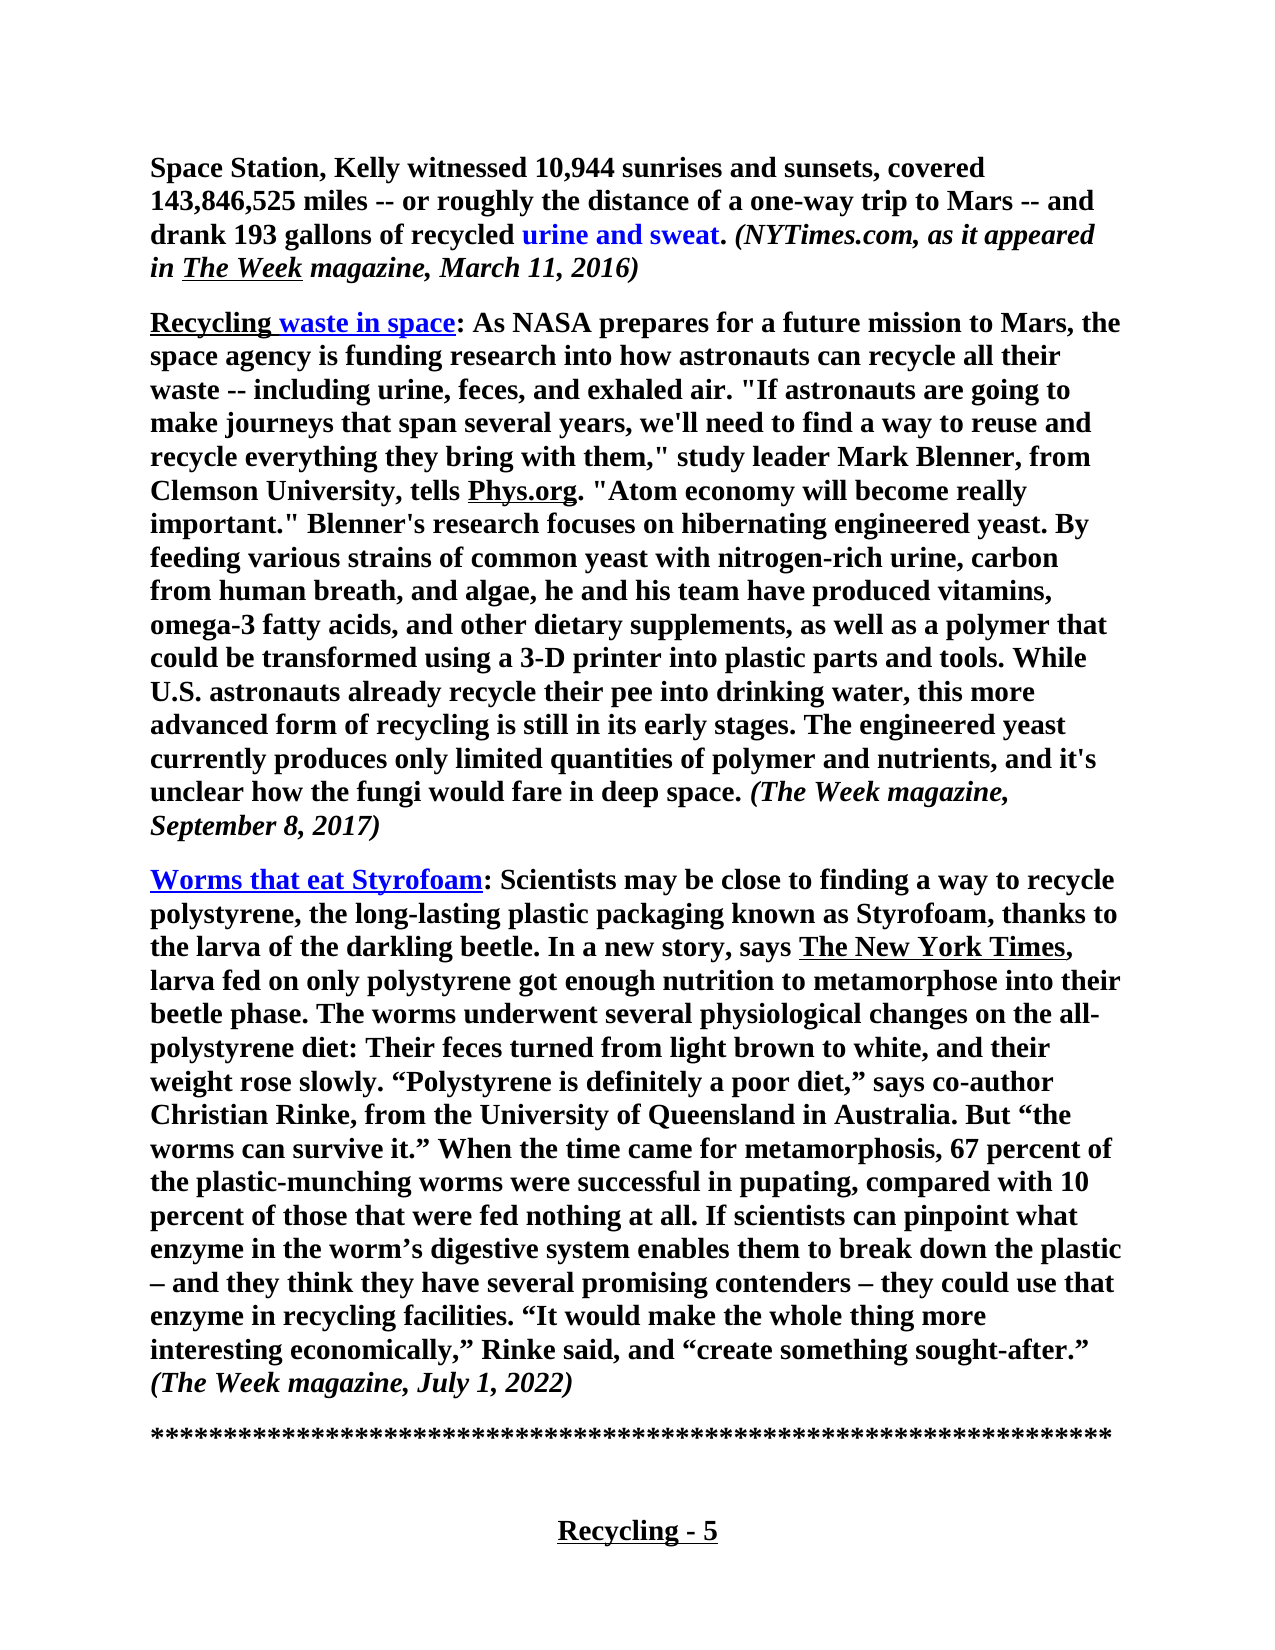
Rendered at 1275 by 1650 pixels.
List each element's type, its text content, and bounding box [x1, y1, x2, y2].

text ****************************************************************** [150, 1420, 1125, 1453]
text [150, 150, 1125, 284]
text Recycling waste in space: As NASA prepares for a future mission to Mars, the space agency is funding research into how astronauts can recycle all their waste -- including urine, feces, and exhaled air. "If astronauts are going to make journeys that span several years, we'll need to find a way to reuse and recycle everything they bring with them," study leader Mark Blenner, from Clemson University, tells Phys.org. "Atom economy will become really important." Blenner's research focuses on hibernating engineered yeast. By feeding various strains of common yeast with nitrogen-rich urine, carbon from human breath, and algae, he and his team have produced vitamins, omega-3 fatty acids, and other dietary supplements, as well as a polymer that could be transformed using a 3-D printer into plastic parts and tools. While U.S. astronauts already recycle their pee into drinking water, this more advanced form of recycling is still in its early stages. The engineered yeast currently produces only limited quantities of polymer and nutrients, and it's unclear how the fungi would fare in deep space. (The Week magazine, September 8, 2017) [150, 305, 1125, 842]
text Worms that eat Styrofoam: Scientists may be close to finding a way to recycle polystyrene, the long-lasting plastic packaging known as Styrofoam, thanks to the larva of the darkling beetle. In a new story, says The New York Times, larva fed on only polystyrene got enough nutrition to metamorphose into their beetle phase. The worms underwent several physiological changes on the all-polystyrene diet: Their feces turned from light brown to white, and their weight rose slowly. “Polystyrene is definitely a poor diet,” says co-author Christian Rinke, from the University of Queensland in Australia. But “the worms can survive it.” When the time came for metamorphosis, 67 percent of the plastic-munching worms were successful in pupating, compared with 10 percent of those that were fed nothing at all. If scientists can pinpoint what enzyme in the worm’s digestive system enables them to break down the plastic – and they think they have several promising contenders – they could use that enzyme in recycling facilities. “It would make the whole thing more interesting economically,” Rinke said, and “create something sought-after.” (The Week magazine, July 1, 2022) [150, 862, 1125, 1399]
